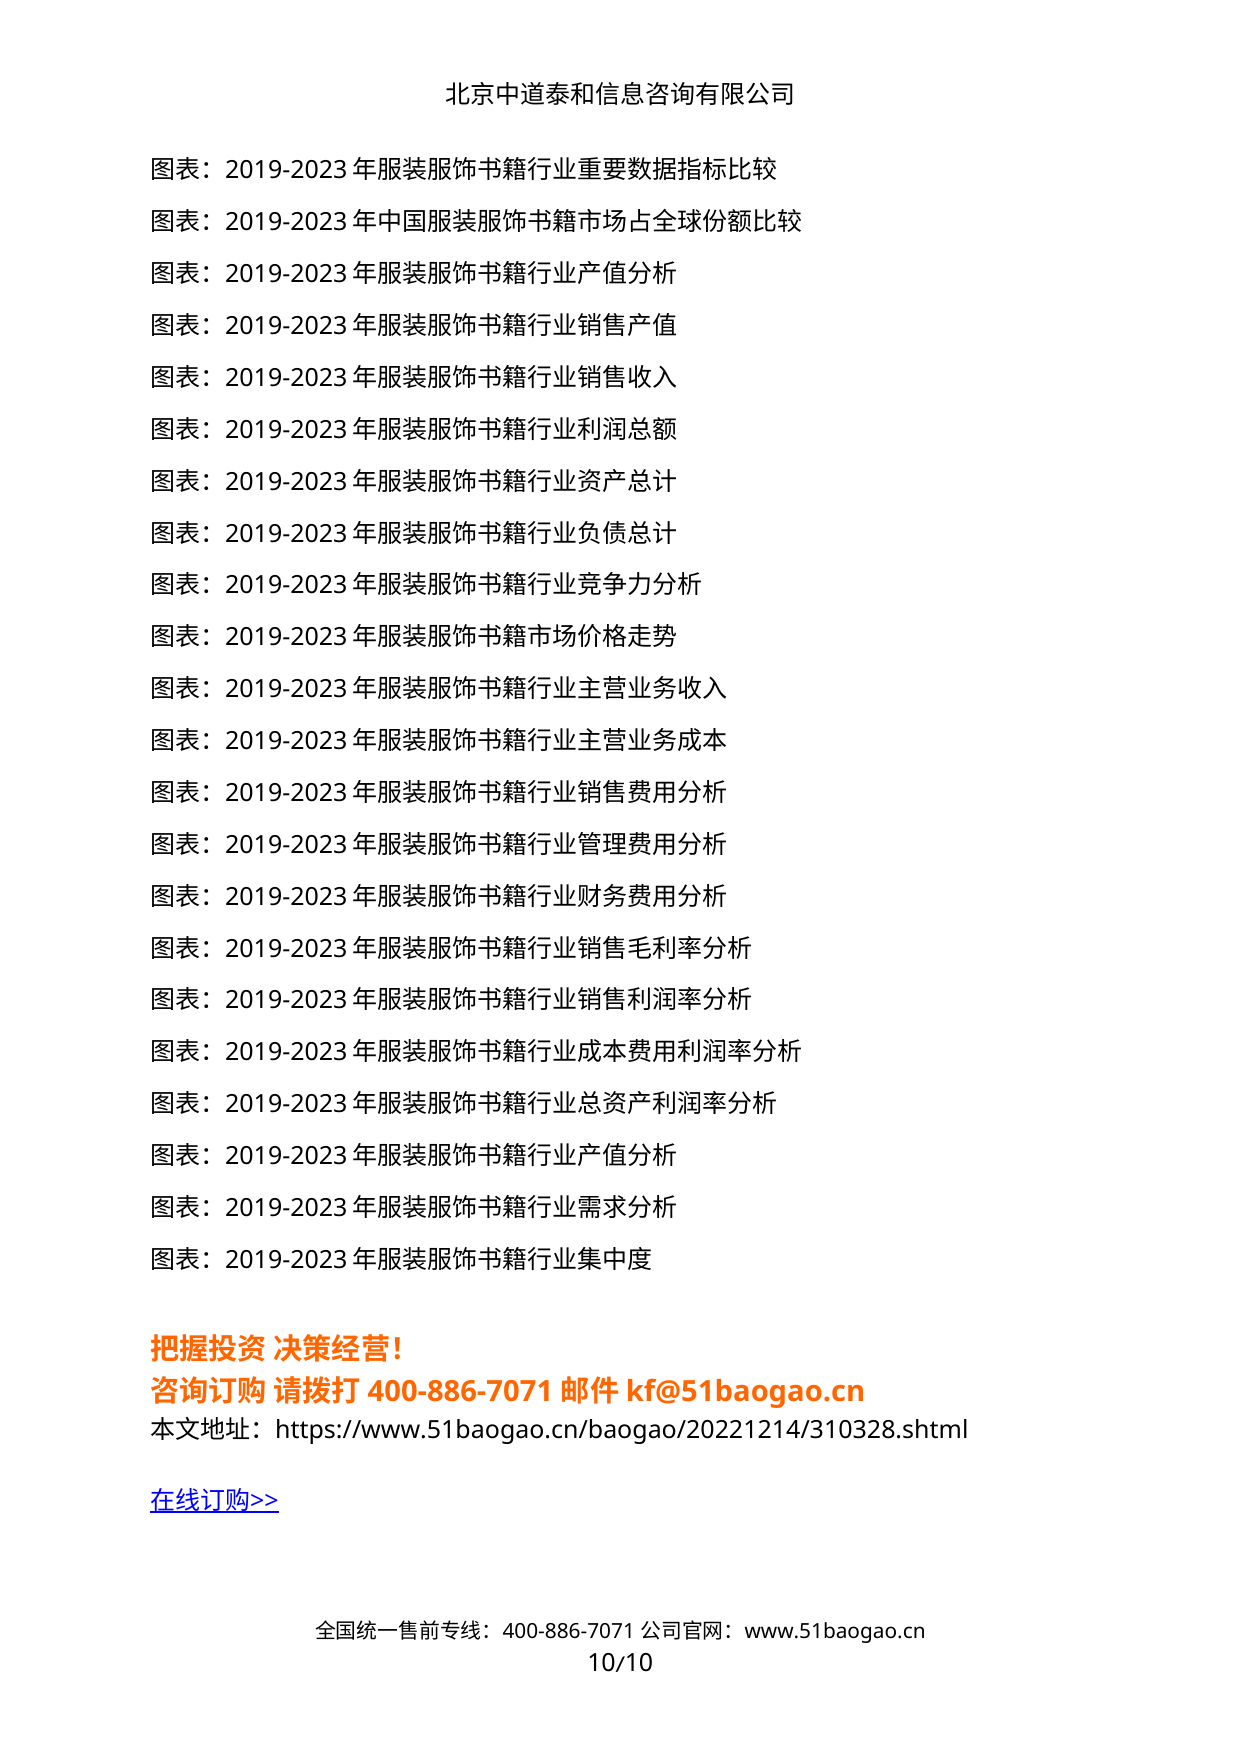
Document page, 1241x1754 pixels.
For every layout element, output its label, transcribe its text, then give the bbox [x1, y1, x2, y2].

text 图表：2019-2023年服装服饰书籍行业主营业务成本 [150, 721, 1090, 757]
text 图表：2019-2023年中国服装服饰书籍市场占全球份额比较 [150, 202, 1090, 238]
text 图表：2019-2023年服装服饰书籍行业销售利润率分析 [150, 980, 1090, 1016]
text 图表：2019-2023年服装服饰书籍行业利润总额 [150, 409, 1090, 446]
text 图表：2019-2023年服装服饰书籍行业主营业务收入 [150, 669, 1090, 705]
text 图表：2019-2023年服装服饰书籍行业销售费用分析 [150, 772, 1090, 809]
text 把握投资 决策经营！咨询订购 请拨打 400-886-7071 邮件 kf@51baogao.cn本文地址：https://www.51baogao.cn/baogao/20221214/310328.shtml [150, 1291, 1090, 1446]
text 图表：2019-2023年服装服饰书籍行业资产总计 [150, 461, 1090, 497]
text 图表：2019-2023年服装服饰书籍行业负债总计 [150, 513, 1090, 549]
text 图表：2019-2023年服装服饰书籍行业管理费用分析 [150, 824, 1090, 861]
text 图表：2019-2023年服装服饰书籍行业财务费用分析 [150, 876, 1090, 912]
text 图表：2019-2023年服装服饰书籍行业销售收入 [150, 357, 1090, 394]
text 图表：2019-2023年服装服饰书籍市场价格走势 [150, 617, 1090, 653]
text 图表：2019-2023年服装服饰书籍行业产值分析 [150, 1136, 1090, 1172]
text 图表：2019-2023年服装服饰书籍行业集中度 [150, 1239, 1090, 1276]
text 在线订购>> [150, 1446, 1090, 1517]
text 图表：2019-2023年服装服饰书籍行业销售产值 [150, 306, 1090, 342]
text 图表：2019-2023年服装服饰书籍行业产值分析 [150, 254, 1090, 290]
text 图表：2019-2023年服装服饰书籍行业竞争力分析 [150, 565, 1090, 601]
text 图表：2019-2023年服装服饰书籍行业销售毛利率分析 [150, 928, 1090, 964]
text 图表：2019-2023年服装服饰书籍行业需求分析 [150, 1187, 1090, 1224]
text 图表：2019-2023年服装服饰书籍行业总资产利润率分析 [150, 1084, 1090, 1120]
text 图表：2019-2023年服装服饰书籍行业成本费用利润率分析 [150, 1032, 1090, 1068]
text 图表：2019-2023年服装服饰书籍行业重要数据指标比较 [150, 150, 1090, 186]
